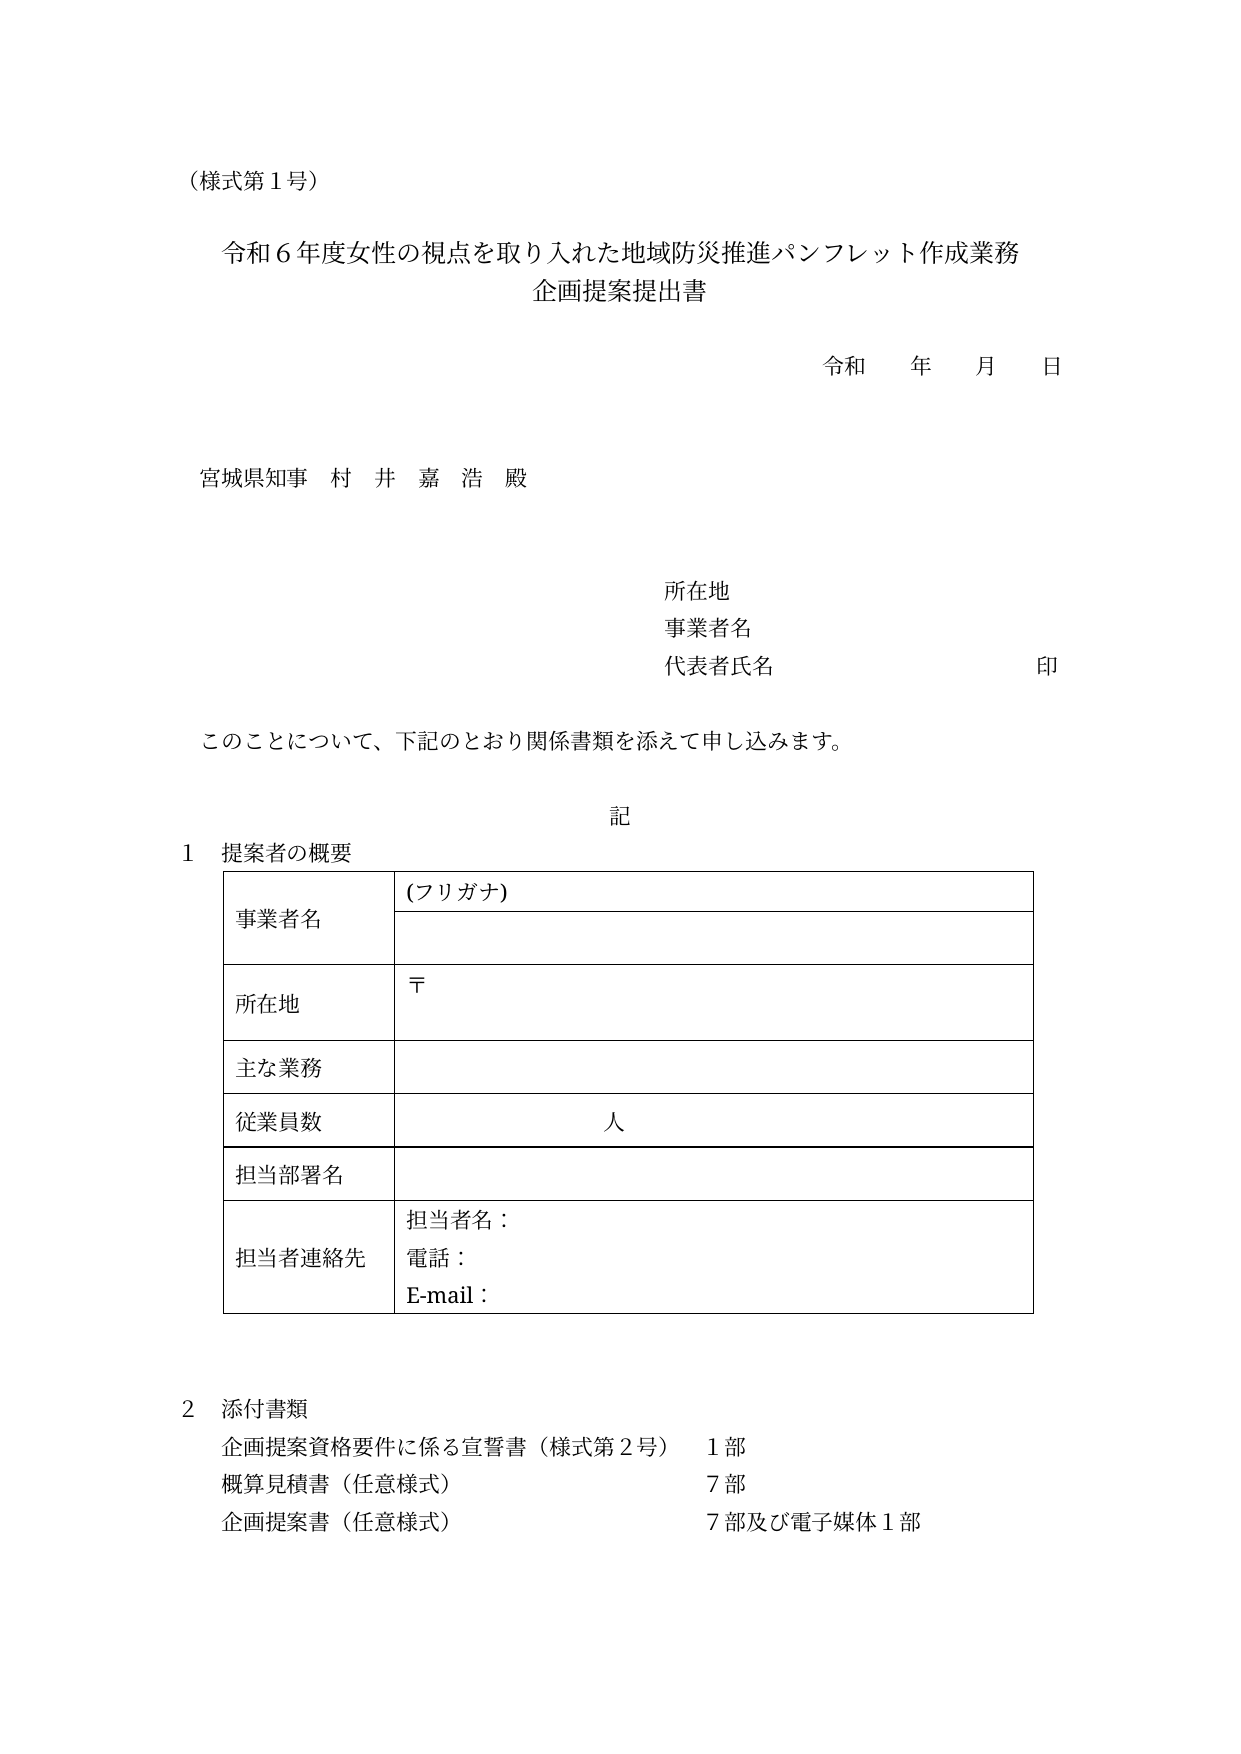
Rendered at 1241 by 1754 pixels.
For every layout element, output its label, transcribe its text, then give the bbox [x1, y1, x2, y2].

table_cell 従業員数 [224, 1094, 394, 1146]
table_cell 担当者連絡先 [224, 1201, 394, 1313]
text 宮城県知事 村 井 嘉 浩 殿 [177, 458, 1063, 496]
table_header (フリガナ) [395, 872, 1033, 911]
table_cell 人 [395, 1094, 1033, 1146]
table_cell 担当者名： 電話： E-mail： [395, 1201, 1033, 1313]
text 所在地 [664, 571, 1063, 608]
text 企画提案提出書 [177, 271, 1063, 308]
table_cell [395, 1148, 1033, 1199]
text このことについて、下記のとおり関係書類を添えて申し込みます。 [177, 721, 1063, 758]
table_cell 担当部署名 [224, 1148, 394, 1199]
text 令和 年 月 日 [177, 346, 1063, 383]
text 令和６年度女性の視点を取り入れた地域防災推進パンフレット作成業務 [177, 233, 1063, 271]
subtitle 記 [177, 796, 1063, 833]
text 概算見積書（任意様式） ７部 [177, 1464, 1063, 1502]
text 事業者名 [664, 608, 1063, 646]
table_cell [395, 912, 1033, 964]
table_cell [395, 1041, 1033, 1093]
table_cell 所在地 [224, 965, 394, 1040]
text ２ 添付書類 [177, 1389, 1063, 1427]
text １ 提案者の概要 [177, 833, 1063, 871]
table_cell 〒 [395, 965, 1033, 1040]
text 代表者氏名 印 [664, 646, 1063, 683]
table_cell 主な業務 [224, 1041, 394, 1093]
text 企画提案書（任意様式） ７部及び電子媒体１部 [177, 1502, 1063, 1539]
text 企画提案資格要件に係る宣誓書（様式第２号） １部 [177, 1427, 1063, 1464]
text （様式第１号） [177, 164, 1063, 196]
table_header 事業者名 [224, 872, 394, 964]
